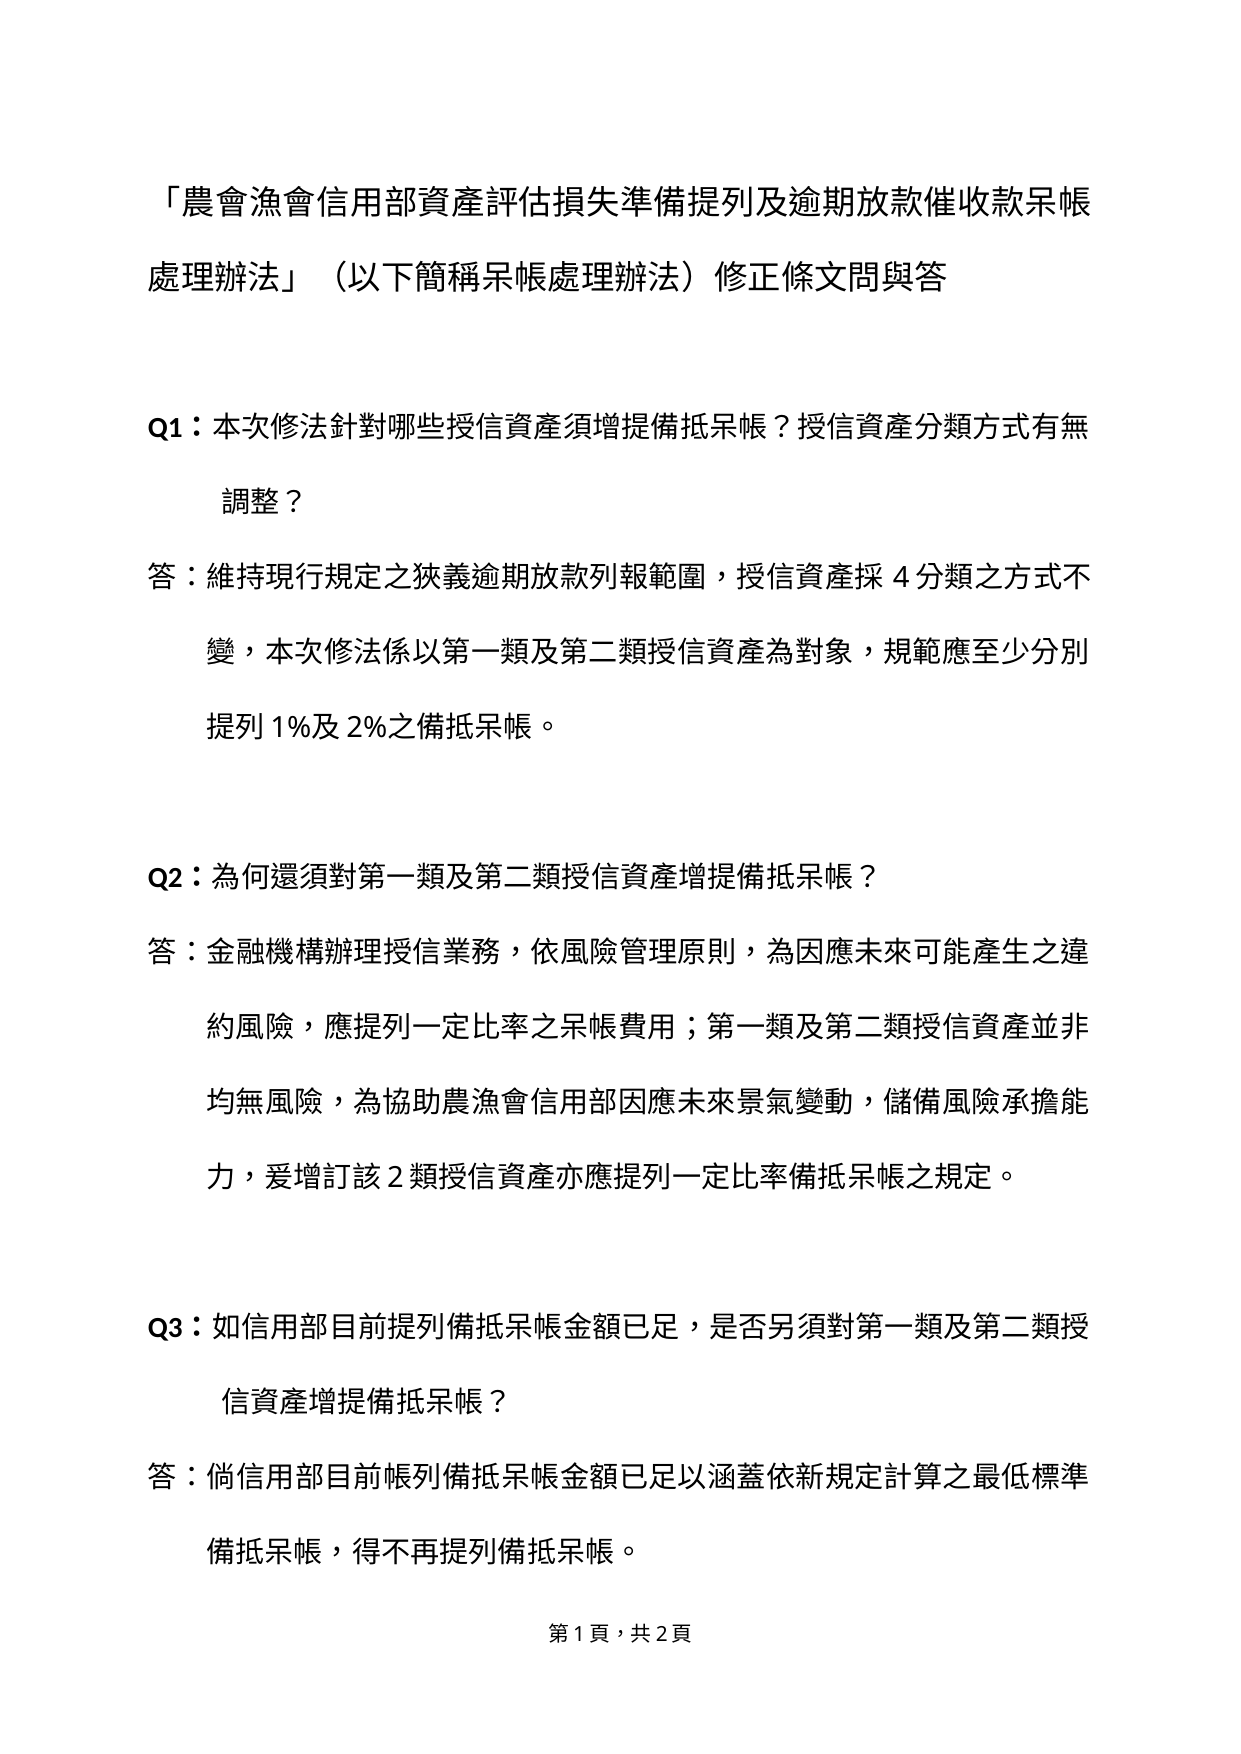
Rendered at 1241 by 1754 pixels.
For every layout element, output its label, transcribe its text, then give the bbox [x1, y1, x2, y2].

text Q2：為何還須對第一類及第二類授信資產增提備抵呆帳？ [148, 838, 1092, 913]
text Q3：如信用部目前提列備抵呆帳金額已足，是否另須對第一類及第二類授信資產增提備抵呆帳？ [148, 1288, 1092, 1438]
text 「農會漁會信用部資產評估損失準備提列及逾期放款催收款呆帳處理辦法」（以下簡稱呆帳處理辦法）修正條文問與答 [148, 163, 1092, 313]
text 答：維持現行規定之狹義逾期放款列報範圍，授信資產採4分類之方式不變，本次修法係以第一類及第二類授信資產為對象，規範應至少分別提列1%及2%之備抵呆帳。 [148, 538, 1092, 763]
text 答：倘信用部目前帳列備抵呆帳金額已足以涵蓋依新規定計算之最低標準備抵呆帳，得不再提列備抵呆帳。 [148, 1438, 1092, 1588]
text 答：金融機構辦理授信業務，依風險管理原則，為因應未來可能產生之違約風險，應提列一定比率之呆帳費用；第一類及第二類授信資產並非均無風險，為協助農漁會信用部因應未來景氣變動，儲備風險承擔能力，爰增訂該2類授信資產亦應提列一定比率備抵呆帳之規定。 [148, 913, 1092, 1213]
text Q1：本次修法針對哪些授信資產須增提備抵呆帳？授信資產分類方式有無調整？ [148, 388, 1092, 538]
